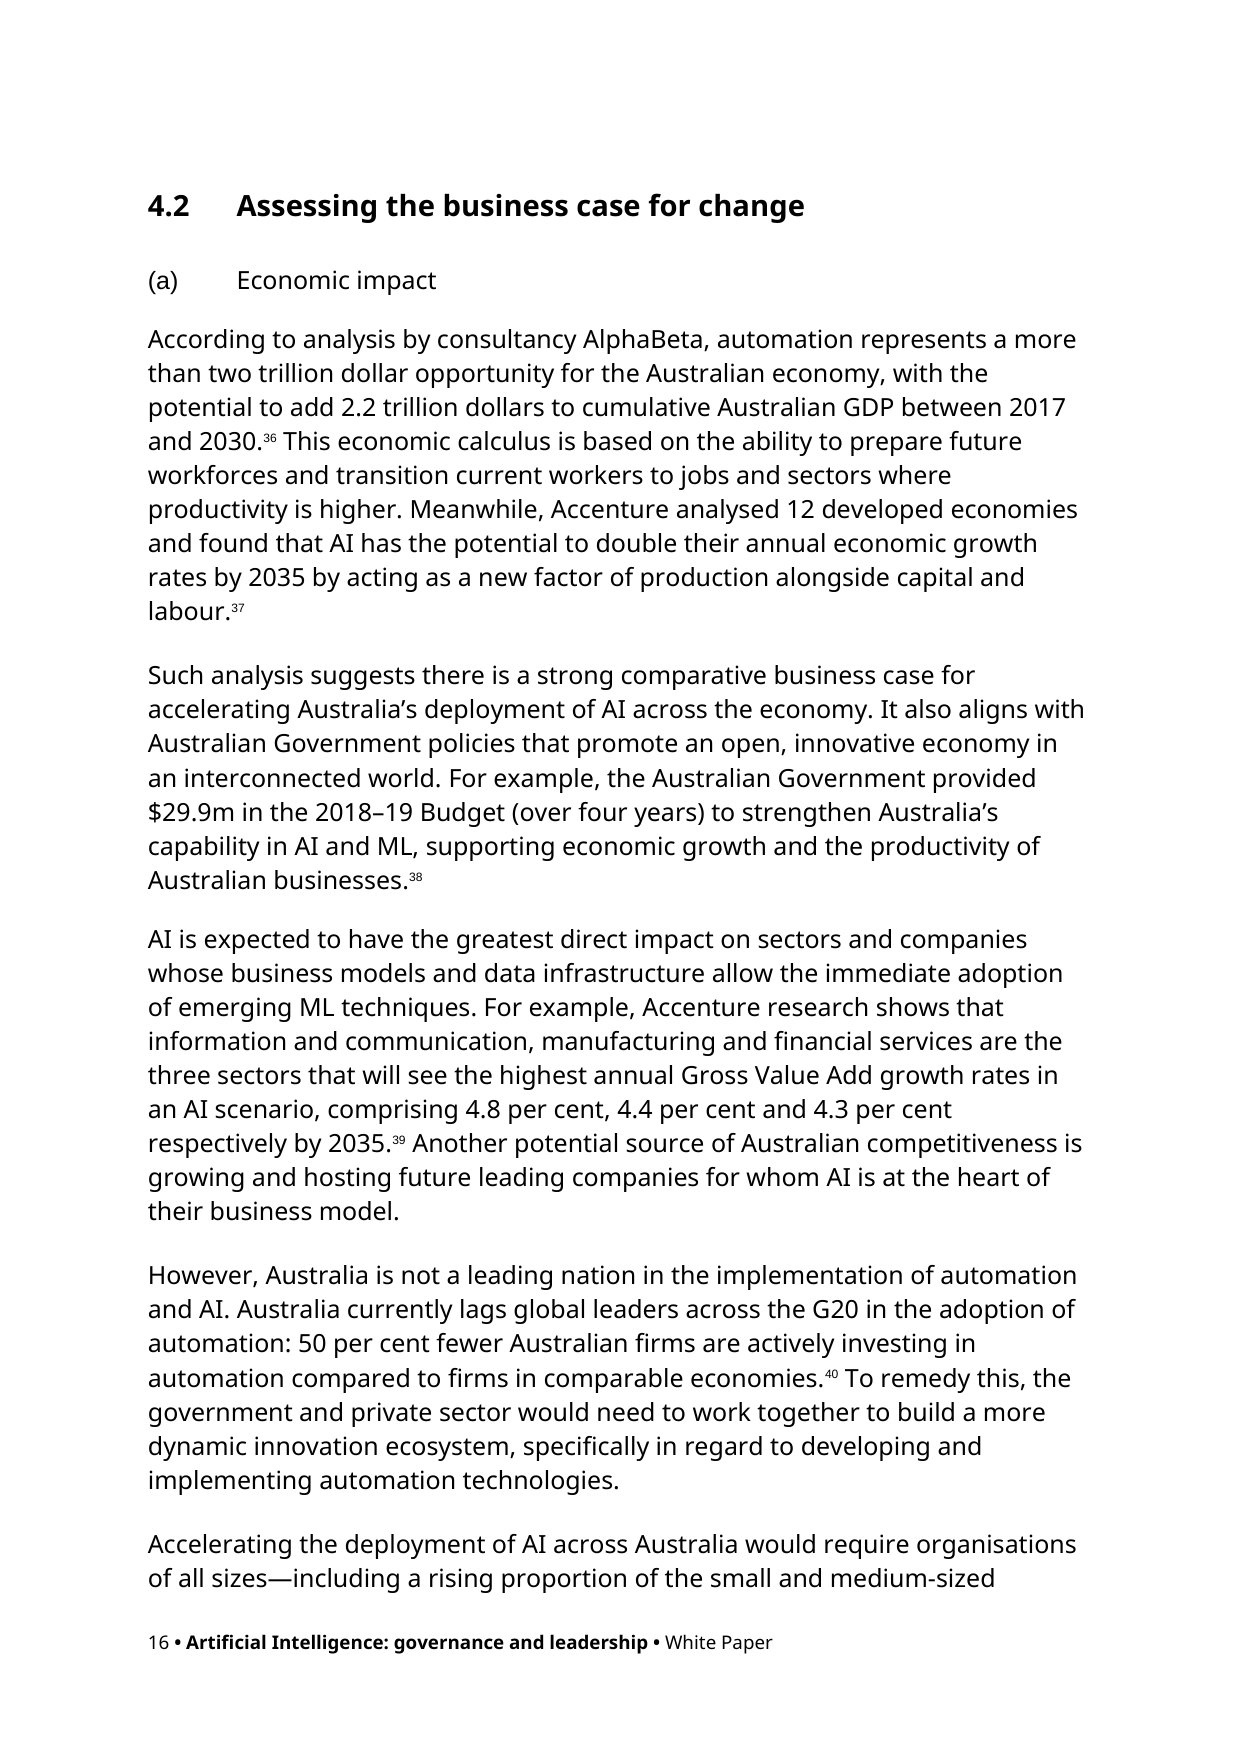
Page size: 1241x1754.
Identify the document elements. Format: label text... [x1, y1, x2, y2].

text Such analysis suggests there is a strong comparative business case for accelerating Australia’s deployment of AI across the economy. It also aligns with Australian Government policies that promote an open, innovative economy in an interconnected world. For example, the Australian Government provided $29.9m in the 2018–19 Budget (over four years) to strengthen Australia’s capability in AI and ML, supporting economic growth and the productivity of Australian businesses. [148, 658, 1092, 896]
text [148, 1526, 1092, 1594]
text However, Australia is not a leading nation in the implementation of automation and AI. Australia currently lags global leaders across the G20 in the adoption of automation: 50 per cent fewer Australian firms are actively investing in automation compared to firms in comparable economies. To remedy this, the government and private sector would need to work together to build a more dynamic innovation ecosystem, specifically in regard to developing and implementing automation technologies. [148, 1258, 1092, 1496]
text According to analysis by consultancy AlphaBeta, automation represents a more than two trillion dollar opportunity for the Australian economy, with the potential to add 2.2 trillion dollars to cumulative Australian GDP between 2017 and 2030. This economic calculus is based on the ability to prepare future workforces and transition current workers to jobs and sectors where productivity is higher. Meanwhile, Accenture analysed 12 developed economies and found that AI has the potential to double their annual economic growth rates by 2035 by acting as a new factor of production alongside capital and labour. [148, 321, 1092, 628]
text AI is expected to have the greatest direct impact on sectors and companies whose business models and data infrastructure allow the immediate adoption of emerging ML techniques. For example, Accenture research shows that information and communication, manufacturing and financial services are the three sectors that will see the highest annual Gross Value Add growth rates in an AI scenario, comprising 4.8 per cent, 4.4 per cent and 4.3 per cent respectively by 2035. Another potential source of Australian competitiveness is growing and hosting future leading companies for whom AI is at the heart of their business model. [148, 921, 1092, 1228]
subtitle Economic impact [148, 262, 1092, 296]
subtitle Assessing the business case for change [148, 185, 1092, 225]
